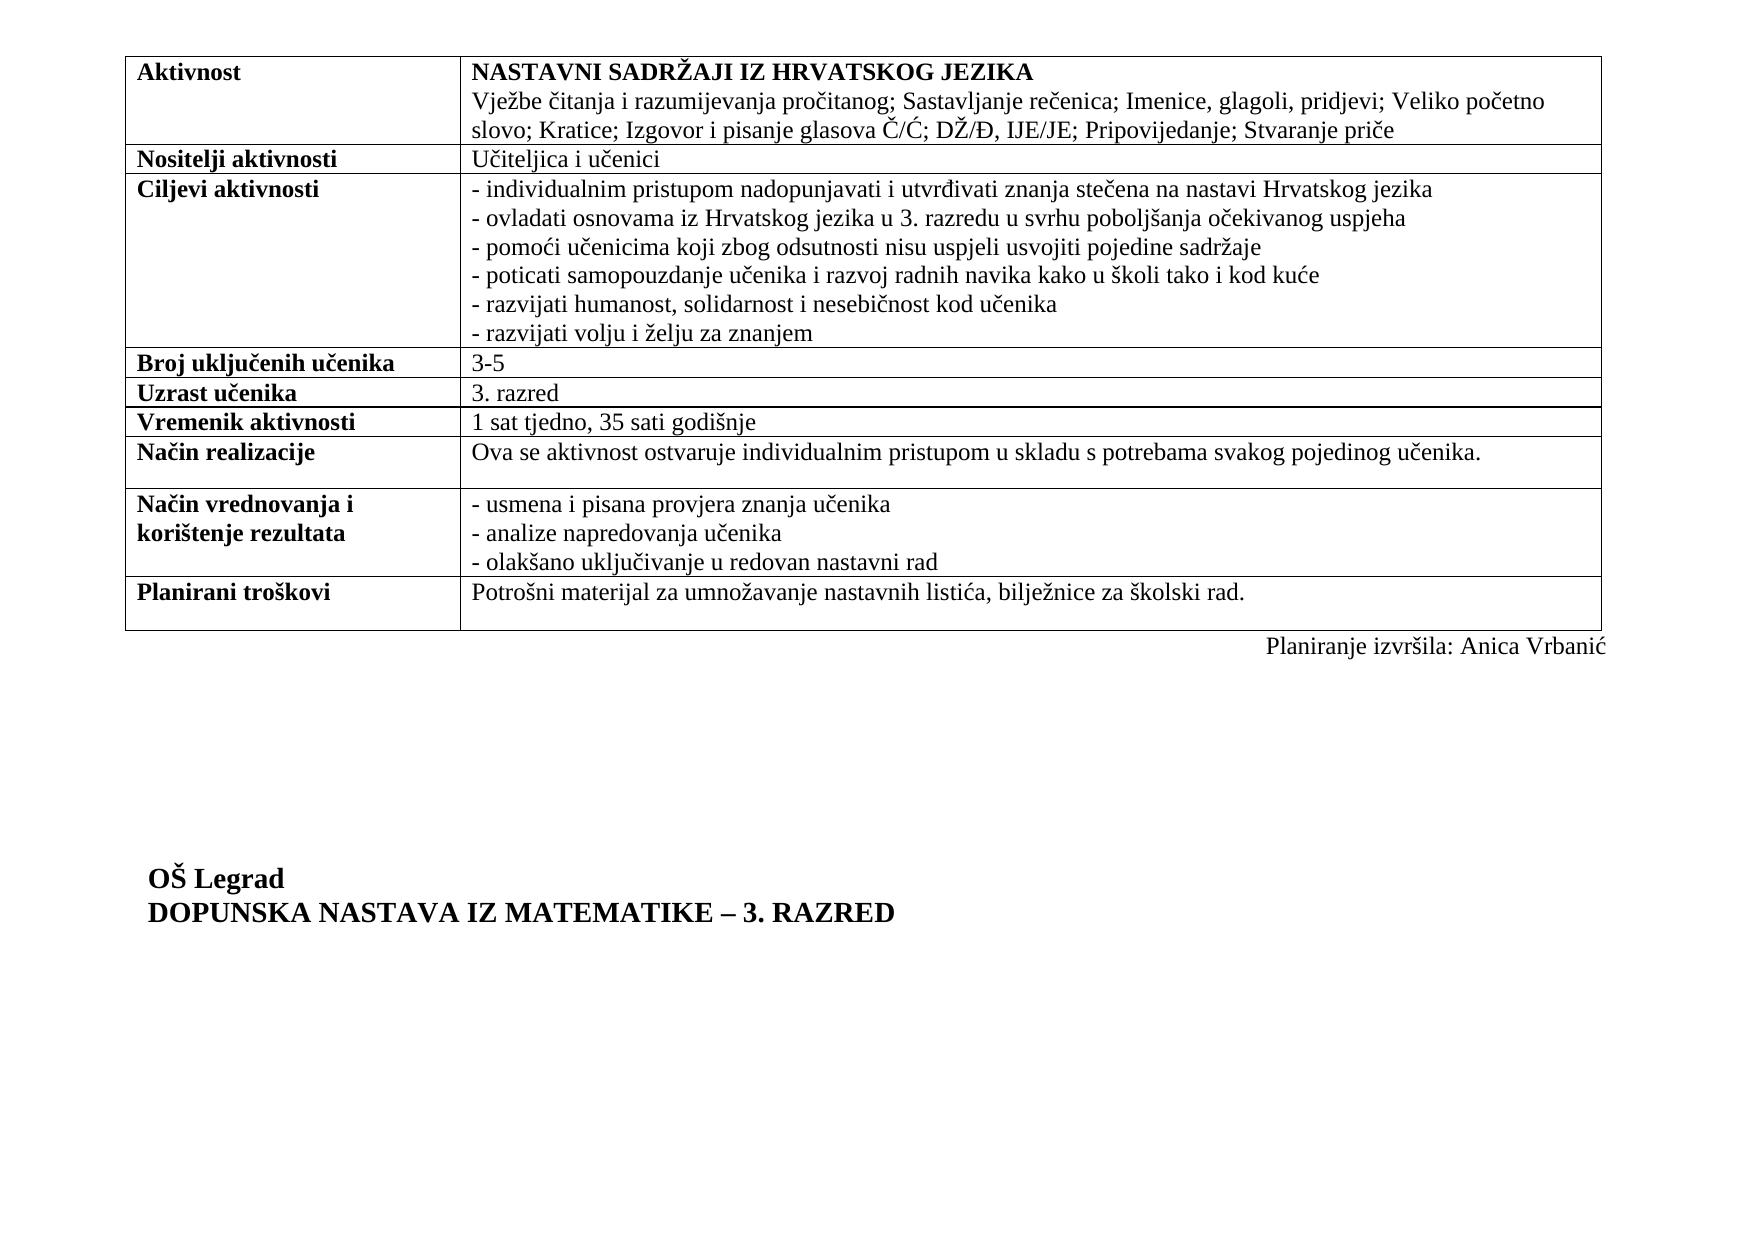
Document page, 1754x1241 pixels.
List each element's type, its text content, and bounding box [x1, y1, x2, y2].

text OŠ Legrad [148, 861, 1606, 895]
table_cell Broj uključenih učenika [126, 348, 460, 377]
table_cell 3. razred [461, 378, 1601, 406]
table_cell Način realizacije [126, 437, 460, 488]
table_header NASTAVNI SADRŽAJI IZ HRVATSKOG JEZIKA Vježbe čitanja i razumijevanja pročitanog; Sastavljanje rečenica; Imenice, glagoli, pridjevi; Veliko početno slovo; Kratice; Izgovor i pisanje glasova Č/Ć; DŽ/Đ, IJE/JE; Pripovijedanje; Stvaranje priče [461, 57, 1601, 143]
table_cell Učiteljica i učenici [461, 145, 1601, 173]
table_cell Potrošni materijal za umnožavanje nastavnih listića, bilježnice za školski rad. [461, 577, 1601, 630]
table_cell Nositelji aktivnosti [126, 145, 460, 173]
table_cell Planirani troškovi [126, 577, 460, 630]
table_cell 1 sat tjedno, 35 sati godišnje [461, 408, 1601, 436]
table_cell Uzrast učenika [126, 378, 460, 406]
table_header Aktivnost [126, 57, 460, 143]
table_cell Ciljevi aktivnosti [126, 174, 460, 347]
table_cell - usmena i pisana provjera znanja učenika - analize napredovanja učenika - olakšano uključivanje u redovan nastavni rad [461, 489, 1601, 576]
table_cell Ova se aktivnost ostvaruje individualnim pristupom u skladu s potrebama svakog pojedinog učenika. [461, 437, 1601, 488]
text Planiranje izvršila: Anica Vrbanić [148, 631, 1606, 659]
table_cell - individualnim pristupom nadopunjavati i utvrđivati znanja stečena na nastavi Hrvatskog jezika - ovladati osnovama iz Hrvatskog jezika u 3. razredu u svrhu poboljšanja očekivanog uspjeha - pomoći učenicima koji zbog odsutnosti nisu uspjeli usvojiti pojedine sadržaje - poticati samopouzdanje učenika i razvoj radnih navika kako u školi tako i kod kuće - razvijati humanost, solidarnost i nesebičnost kod učenika - razvijati volju i želju za znanjem [461, 174, 1601, 347]
table_cell Vremenik aktivnosti [126, 408, 460, 436]
text DOPUNSKA NASTAVA IZ MATEMATIKE – 3. RAZRED [148, 895, 1606, 928]
table_cell 3-5 [461, 348, 1601, 377]
table_cell Način vrednovanja i korištenje rezultata [126, 489, 460, 576]
